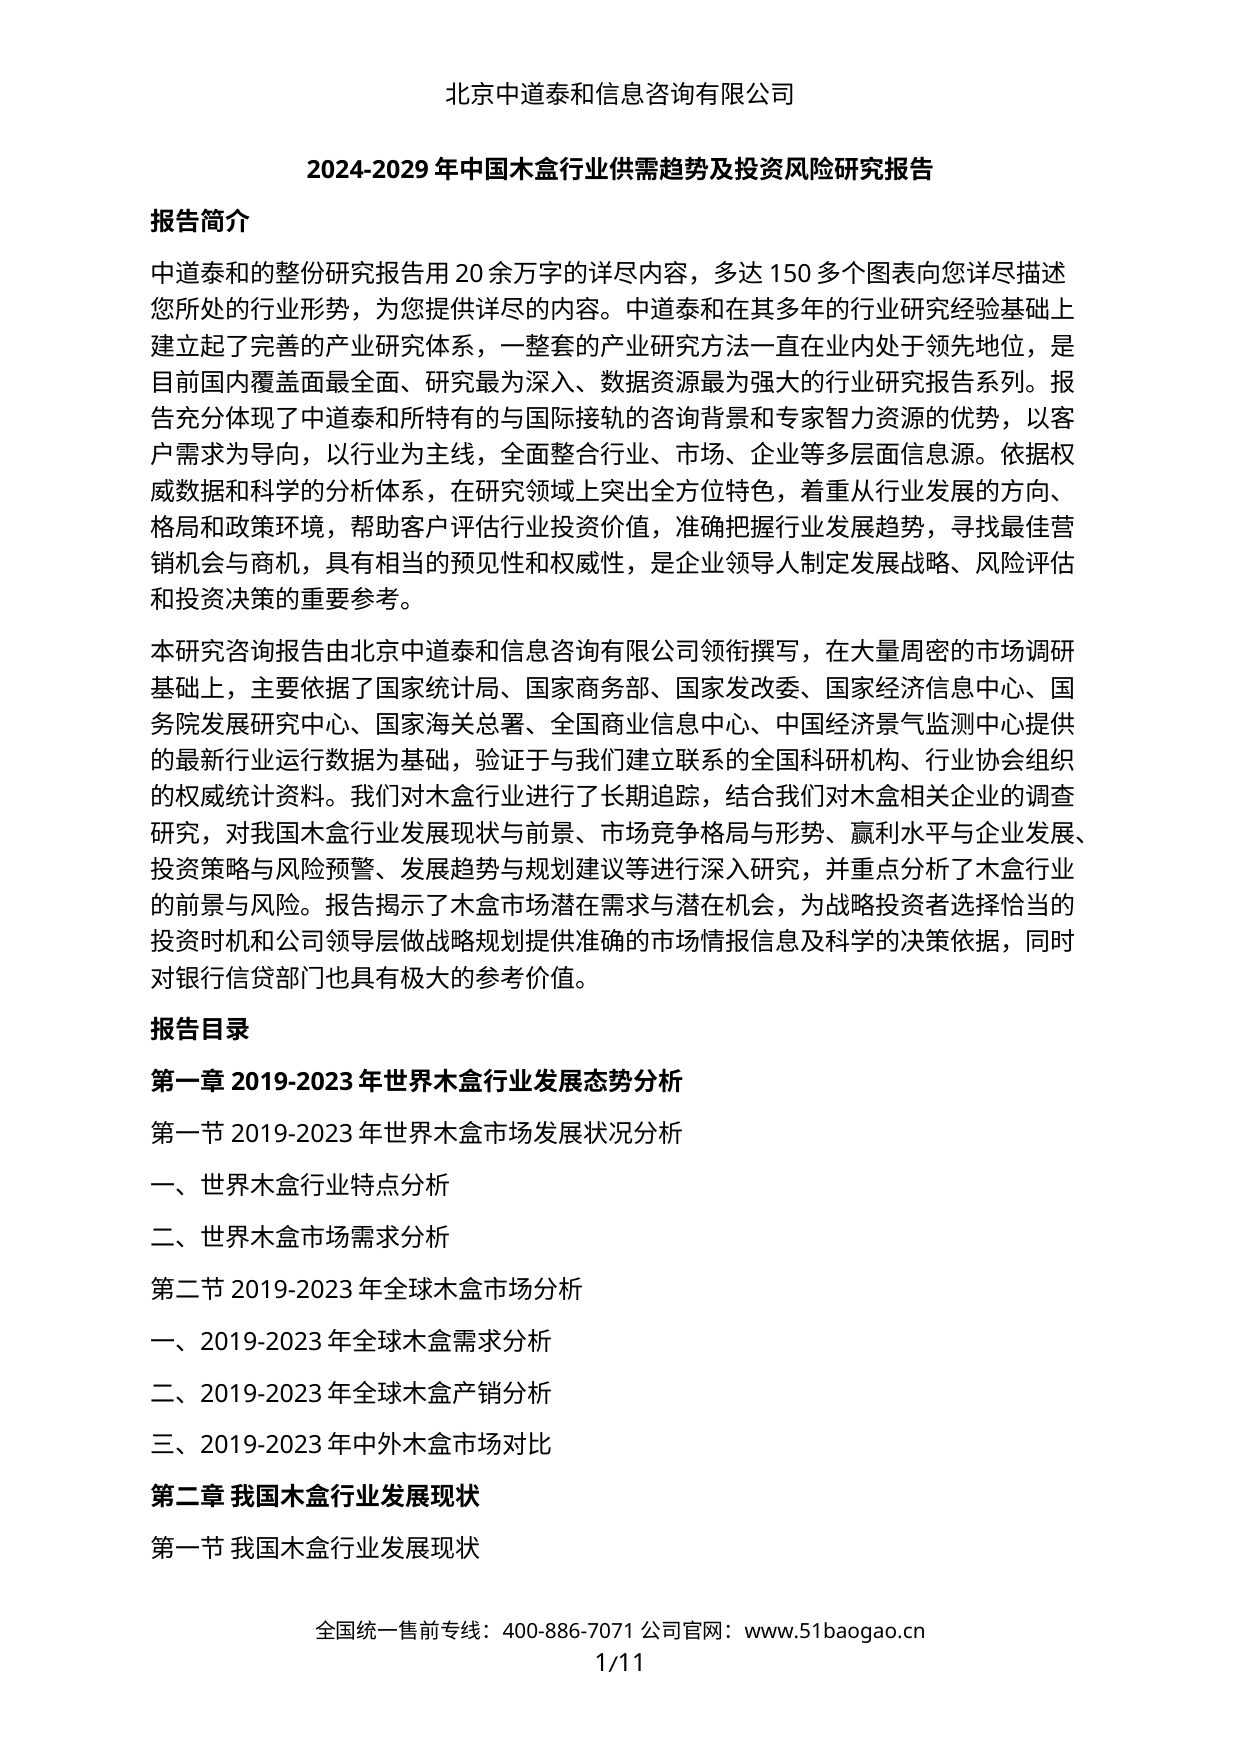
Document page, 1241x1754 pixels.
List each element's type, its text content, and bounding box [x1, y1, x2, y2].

text 中道泰和的整份研究报告用20余万字的详尽内容，多达150多个图表向您详尽描述您所处的行业形势，为您提供详尽的内容。中道泰和在其多年的行业研究经验基础上建立起了完善的产业研究体系，一整套的产业研究方法一直在业内处于领先地位，是目前国内覆盖面最全面、研究最为深入、数据资源最为强大的行业研究报告系列。报告充分体现了中道泰和所特有的与国际接轨的咨询背景和专家智力资源的优势，以客户需求为导向，以行业为主线，全面整合行业、市场、企业等多层面信息源。依据权威数据和科学的分析体系，在研究领域上突出全方位特色，着重从行业发展的方向、格局和政策环境，帮助客户评估行业投资价值，准确把握行业发展趋势，寻找最佳营销机会与商机，具有相当的预见性和权威性，是企业领导人制定发展战略、风险评估和投资决策的重要参考。 [150, 254, 1090, 616]
text 报告简介 [150, 202, 1090, 238]
text 第一节 2019-2023年世界木盒市场发展状况分析 [150, 1114, 1090, 1150]
text 一、世界木盒行业特点分析 [150, 1166, 1090, 1202]
text 三、2019-2023年中外木盒市场对比 [150, 1425, 1090, 1461]
text 2024-2029年中国木盒行业供需趋势及投资风险研究报告 [150, 150, 1090, 186]
text 报告目录 [150, 1010, 1090, 1046]
text 第二章 我国木盒行业发展现状 [150, 1477, 1090, 1513]
text 本研究咨询报告由北京中道泰和信息咨询有限公司领衔撰写，在大量周密的市场调研基础上，主要依据了国家统计局、国家商务部、国家发改委、国家经济信息中心、国务院发展研究中心、国家海关总署、全国商业信息中心、中国经济景气监测中心提供的最新行业运行数据为基础，验证于与我们建立联系的全国科研机构、行业协会组织的权威统计资料。我们对木盒行业进行了长期追踪，结合我们对木盒相关企业的调查研究，对我国木盒行业发展现状与前景、市场竞争格局与形势、赢利水平与企业发展、投资策略与风险预警、发展趋势与规划建议等进行深入研究，并重点分析了木盒行业的前景与风险。报告揭示了木盒市场潜在需求与潜在机会，为战略投资者选择恰当的投资时机和公司领导层做战略规划提供准确的市场情报信息及科学的决策依据，同时对银行信贷部门也具有极大的参考价值。 [150, 632, 1090, 994]
text 二、2019-2023年全球木盒产销分析 [150, 1373, 1090, 1409]
text 第一节 我国木盒行业发展现状 [150, 1529, 1090, 1565]
text 第一章 2019-2023年世界木盒行业发展态势分析 [150, 1062, 1090, 1098]
text 一、2019-2023年全球木盒需求分析 [150, 1321, 1090, 1357]
text 第二节 2019-2023年全球木盒市场分析 [150, 1269, 1090, 1306]
text 二、世界木盒市场需求分析 [150, 1217, 1090, 1254]
